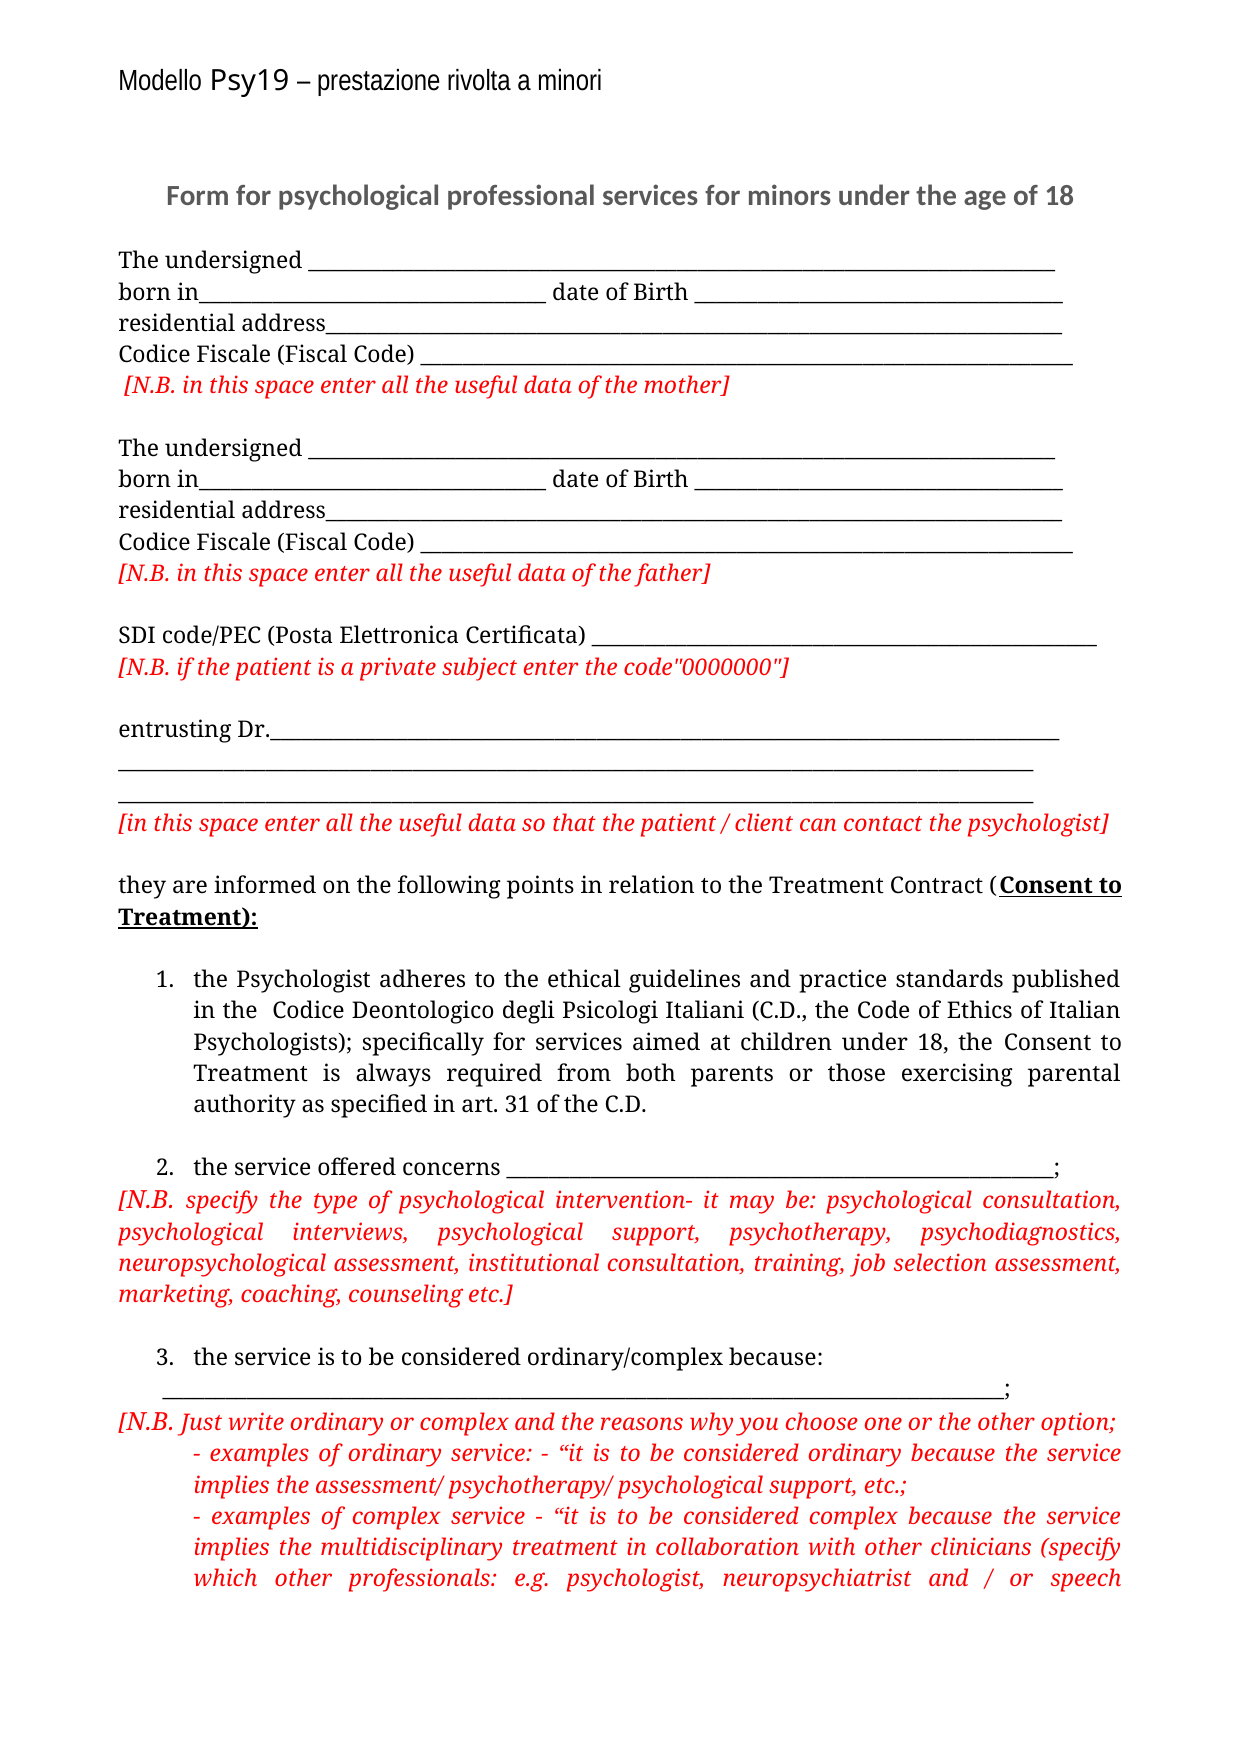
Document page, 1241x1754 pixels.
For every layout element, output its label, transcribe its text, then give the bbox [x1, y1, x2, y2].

list the Psychologist adheres to the ethical guidelines and practice standards published in the Codice Deontologico degli Psicologi Italiani (C.D., the Code of Ethics of Italian Psychologists); specifically for services aimed at children under 18, the Consent to Treatment is always required from both parents or those exercising parental authority as specified in art. 31 of the C.D. [156, 963, 1122, 1119]
text [N.B. in this space enter all the useful data of the mother] [118, 369, 1122, 400]
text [193, 1500, 1122, 1593]
text entrusting Dr.___________________________________________________________________________ [118, 713, 1122, 744]
text ________________________________________________________________________________; [162, 1372, 1122, 1403]
list the service is to be considered ordinary/complex because: [156, 1341, 1122, 1372]
list the service offered concerns ____________________________________________________; [156, 1150, 1122, 1182]
text [N.B. specify the type of psychological intervention- it may be: psychological consultation, psychological interviews, psychological support, psychotherapy, psychodiagnostics, neuropsychological assessment, institutional consultation, training, job selection assessment, marketing, coaching, counseling etc.] [118, 1182, 1122, 1309]
text residential address______________________________________________________________________ [118, 307, 1122, 338]
text residential address______________________________________________________________________ [118, 494, 1122, 525]
text [N.B. if the patient is a private subject enter the code"0000000"] [118, 650, 1122, 682]
text _______________________________________________________________________________________ [118, 744, 1122, 775]
text Codice Fiscale (Fiscal Code) ______________________________________________________________ [118, 525, 1122, 557]
text Form for psychological professional services for minors under the age of 18 [118, 177, 1122, 213]
text [in this space enter all the useful data so that the patient / client can contact the psychologist] [118, 807, 1122, 838]
text - examples of ordinary service: - “it is to be considered ordinary because the service implies the assessment/ psychotherapy/ psychological support, etc.; [193, 1437, 1122, 1500]
text The undersigned _______________________________________________________________________ [118, 432, 1122, 463]
text SDI code/PEC (Posta Elettronica Certificata) ________________________________________________ [118, 619, 1122, 650]
text they are informed on the following points in relation to the Treatment Contract (Consent to Treatment): [118, 869, 1122, 932]
text [N.B. Just write ordinary or complex and the reasons why you choose one or the other option; [118, 1403, 1122, 1437]
text born in_________________________________ date of Birth ___________________________________ [118, 275, 1122, 307]
text _______________________________________________________________________________________ [118, 775, 1122, 807]
text The undersigned _______________________________________________________________________ [118, 244, 1122, 275]
text Codice Fiscale (Fiscal Code) ______________________________________________________________ [118, 338, 1122, 369]
text born in_________________________________ date of Birth ___________________________________ [118, 463, 1122, 494]
text [N.B. in this space enter all the useful data of the father] [118, 557, 1122, 588]
